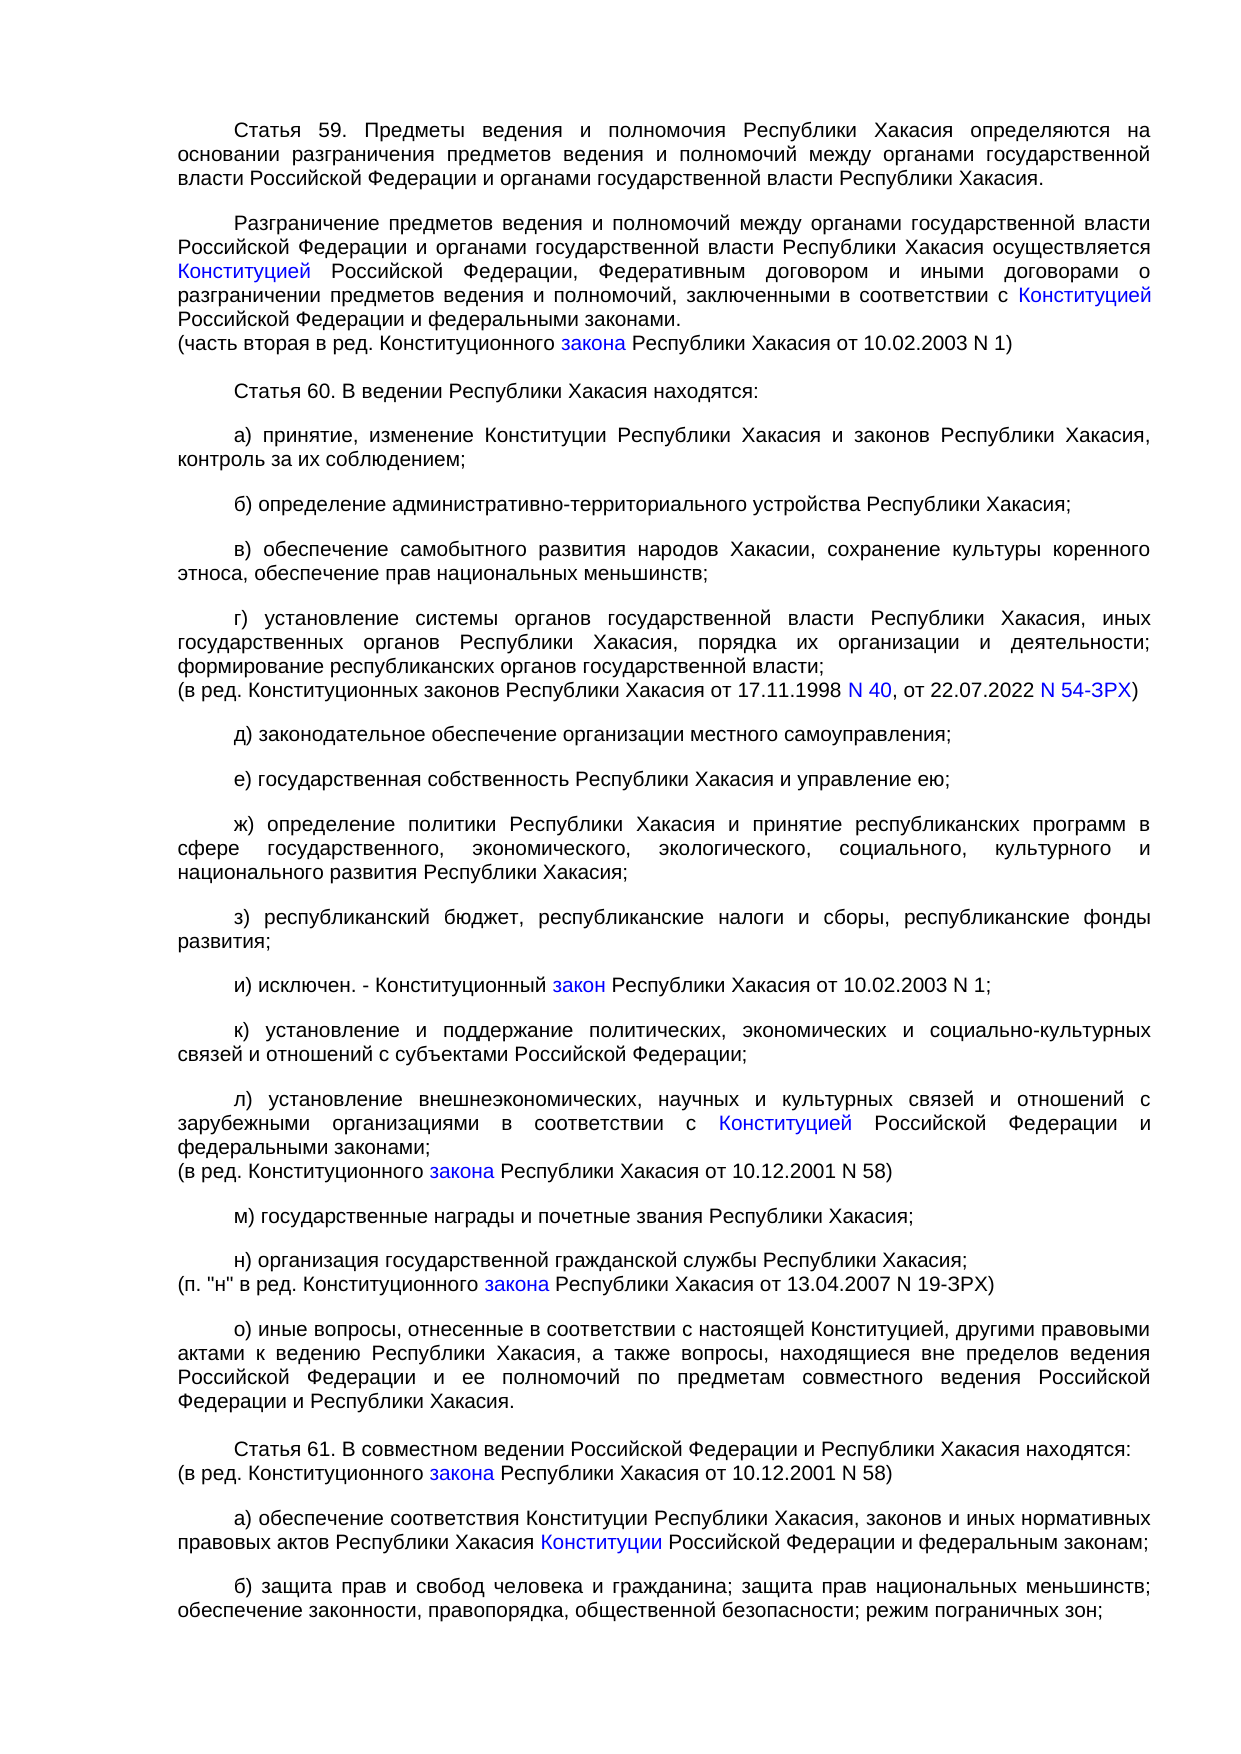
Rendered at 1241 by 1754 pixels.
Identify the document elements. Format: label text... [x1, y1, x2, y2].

text а) принятие, изменение Конституции Республики Хакасия и законов Республики Хакасия, контроль за их соблюдением; [177, 423, 1152, 471]
text (в ред. Конституционных законов Республики Хакасия от 17.11.1998 N 40, от 22.07.2022 N 54-ЗРХ) [177, 677, 1152, 701]
text н) организация государственной гражданской службы Республики Хакасия; [177, 1248, 1152, 1272]
text Статья 61. В совместном ведении Российской Федерации и Республики Хакасия находятся: [177, 1437, 1152, 1461]
text а) обеспечение соответствия Конституции Республики Хакасия, законов и иных нормативных правовых актов Республики Хакасия Конституции Российской Федерации и федеральным законам; [177, 1506, 1152, 1553]
text (п. "н" в ред. Конституционного закона Республики Хакасия от 13.04.2007 N 19-ЗРХ) [177, 1272, 1152, 1296]
text б) определение административно-территориального устройства Республики Хакасия; [177, 492, 1152, 516]
text о) иные вопросы, отнесенные в соответствии с настоящей Конституцией, другими правовыми актами к ведению Республики Хакасия, а также вопросы, находящиеся вне пределов ведения Российской Федерации и ее полномочий по предметам совместного ведения Российской Федерации и Республики Хакасия. [177, 1317, 1152, 1413]
text Разграничение предметов ведения и полномочий между органами государственной власти Российской Федерации и органами государственной власти Республики Хакасия осуществляется Конституцией Российской Федерации, Федеративным договором и иными договорами о разграничении предметов ведения и полномочий, заключенными в соответствии с Конституцией Российской Федерации и федеральными законами. [177, 211, 1152, 331]
text м) государственные награды и почетные звания Республики Хакасия; [177, 1203, 1152, 1227]
text б) защита прав и свобод человека и гражданина; защита прав национальных меньшинств; обеспечение законности, правопорядка, общественной безопасности; режим пограничных зон; [177, 1574, 1152, 1622]
text Статья 60. В ведении Республики Хакасия находятся: [177, 378, 1152, 402]
text (часть вторая в ред. Конституционного закона Республики Хакасия от 10.02.2003 N 1) [177, 331, 1152, 354]
text ж) определение политики Республики Хакасия и принятие республиканских программ в сфере государственного, экономического, экологического, социального, культурного и национального развития Республики Хакасия; [177, 812, 1152, 884]
text д) законодательное обеспечение организации местного самоуправления; [177, 722, 1152, 746]
text и) исключен. - Конституционный закон Республики Хакасия от 10.02.2003 N 1; [177, 973, 1152, 997]
text (в ред. Конституционного закона Республики Хакасия от 10.12.2001 N 58) [177, 1461, 1152, 1485]
text л) установление внешнеэкономических, научных и культурных связей и отношений с зарубежными организациями в соответствии с Конституцией Российской Федерации и федеральными законами; [177, 1087, 1152, 1159]
text Статья 59. Предметы ведения и полномочия Республики Хакасия определяются на основании разграничения предметов ведения и полномочий между органами государственной власти Российской Федерации и органами государственной власти Республики Хакасия. [177, 118, 1152, 190]
text з) республиканский бюджет, республиканские налоги и сборы, республиканские фонды развития; [177, 904, 1152, 952]
text в) обеспечение самобытного развития народов Хакасии, сохранение культуры коренного этноса, обеспечение прав национальных меньшинств; [177, 537, 1152, 585]
text г) установление системы органов государственной власти Республики Хакасия, иных государственных органов Республики Хакасия, порядка их организации и деятельности; формирование республиканских органов государственной власти; [177, 606, 1152, 677]
text (в ред. Конституционного закона Республики Хакасия от 10.12.2001 N 58) [177, 1159, 1152, 1183]
text е) государственная собственность Республики Хакасия и управление ею; [177, 767, 1152, 791]
text к) установление и поддержание политических, экономических и социально-культурных связей и отношений с субъектами Российской Федерации; [177, 1018, 1152, 1066]
